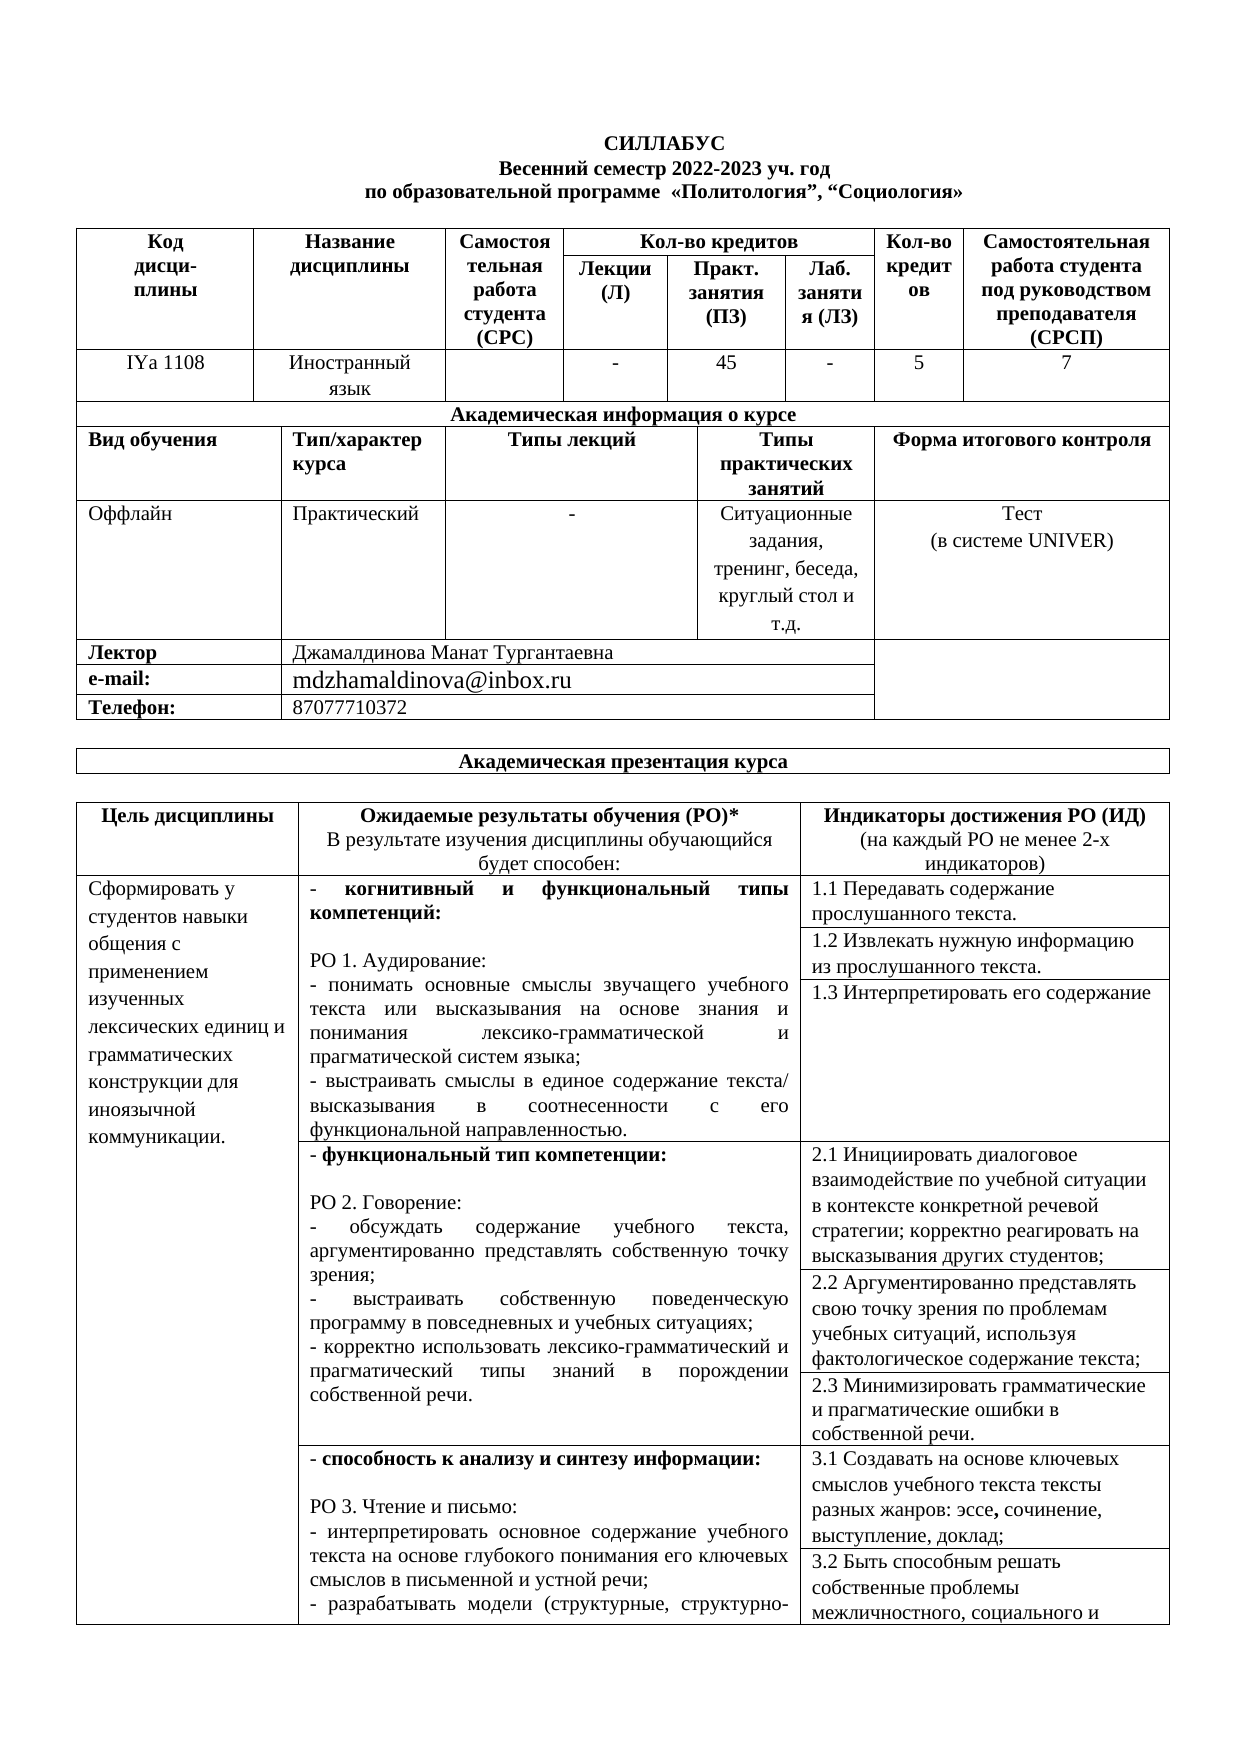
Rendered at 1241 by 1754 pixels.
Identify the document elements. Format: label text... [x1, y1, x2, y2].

table_cell Практический [282, 501, 445, 639]
table_cell e-mail: [77, 665, 281, 694]
table_cell 2.1 Инициировать диалоговое взаимодействие по учебной ситуации в контексте конкретной речевой стратегии; корректно реагировать на высказывания других студентов; [801, 1142, 1169, 1269]
table_cell 45 [668, 350, 785, 401]
table_header Кол-во кредитов [875, 229, 963, 349]
table_cell 1.3 Интерпретировать его содержание [801, 980, 1169, 1141]
table_cell 2.3 Минимизировать грамматические и прагматические ошибки в собственной речи. [801, 1373, 1169, 1445]
table_header Название дисциплины [254, 229, 445, 349]
table_cell 1.1 Передавать содержание прослушанного текста. [801, 876, 1169, 927]
table_cell Типы лекций [446, 427, 697, 499]
table_cell Лектор [77, 640, 281, 664]
table_cell Академическая информация о курсе [77, 402, 1169, 426]
table_cell Форма итогового контроля [875, 427, 1169, 499]
table_cell Лекции (Л) [564, 256, 667, 349]
table_cell - функциональный тип компетенции: РО 2. Говорение: - обсуждать содержание учебного текста, аргументированно представлять собственную точку зрения; - выстраивать собственную поведенческую программу в повседневных и учебных ситуациях; - корректно использовать лексико-грамматический и прагматический типы знаний в порождении собственной речи. [299, 1142, 800, 1445]
table_cell 87077710372 [282, 695, 874, 719]
table_cell Ситуационные задания, тренинг, беседа, круглый стол и т.д. [698, 501, 874, 639]
table_header Самостоятельная работа студента под руководством преподавателя (СРСП) [964, 229, 1169, 349]
table_cell Иностранный язык [254, 350, 445, 401]
table_header Индикаторы достижения РО (ИД) (на каждый РО не менее 2-х индикаторов) [801, 803, 1169, 875]
table_cell 5 [875, 350, 963, 401]
table_cell 1.2 Извлекать нужную информацию из прослушанного текста. [801, 928, 1169, 979]
table_cell Телефон: [77, 695, 281, 719]
table_header Ожидаемые результаты обучения (РО)* В результате изучения дисциплины обучающийся будет способен: [299, 803, 800, 875]
table_cell 2.2 Аргументированно представлять свою точку зрения по проблемам учебных ситуаций, используя фактологическое содержание текста; [801, 1270, 1169, 1372]
table_cell mdzhamaldinova@inbox.ru [282, 665, 874, 694]
table_cell - [446, 501, 697, 639]
table_cell [875, 640, 1169, 719]
table_header Цель дисциплины [77, 803, 298, 875]
table_cell Сформировать у студентов навыки общения с применением изученных лексических единиц и грамматических конструкции для иноязычной коммуникации. [77, 876, 298, 1624]
table_cell Вид обучения [77, 427, 281, 499]
table_cell IYa 1108 [77, 350, 253, 401]
table_header Самостоятельная работа студента (СРС) [446, 229, 563, 349]
table_cell - способность к анализу и синтезу информации: РО 3. Чтение и письмо: - интерпретировать основное содержание учебного текста на основе глубокого понимания его ключевых смыслов в письменной и устной речи; - разрабатывать модели (структурные, структурно-семантические, прагматические, когнитивные) для понимания и презентации содержания учебного текста; - использовать разные виды текста (описания, повествования, рассуждения) для решения поставленных учебных задач. [299, 1446, 800, 1624]
table_cell Тип/характер курса [282, 427, 445, 499]
table_cell [446, 350, 563, 401]
table_header Код дисци- плины [77, 229, 253, 349]
table_cell Тест (в системе UNIVER) [875, 501, 1169, 639]
table_cell Практ. занятия (ПЗ) [668, 256, 785, 349]
table_cell Джамалдинова Манат Тургантаевна [282, 640, 874, 664]
text СИЛЛАБУС [177, 131, 1152, 155]
table_cell Лаб. занятия (ЛЗ) [786, 256, 874, 349]
table_cell Оффлайн [77, 501, 281, 639]
table_header Кол-во кредитов [564, 229, 874, 255]
text по образовательной программе «Политология”, “Социология» [177, 179, 1152, 203]
table_cell 7 [964, 350, 1169, 401]
table_cell 3.1 Создавать на основе ключевых смыслов учебного текста тексты разных жанров: эссе, сочинение, выступление, доклад; [801, 1446, 1169, 1548]
table_header Академическая презентация курса [77, 749, 1169, 773]
text Весенний семестр 2022-2023 уч. год [177, 155, 1152, 179]
table_cell - [564, 350, 667, 401]
table_cell - [786, 350, 874, 401]
table_cell Типы практических занятий [698, 427, 874, 499]
table_cell - когнитивный и функциональный типы компетенций: РО 1. Аудирование: - понимать основные смыслы звучащего учебного текста или высказывания на основе знания и понимания лексико-грамматической и прагматической систем языка; - выстраивать смыслы в единое содержание текста/ высказывания в соотнесенности с его функциональной направленностью. [299, 876, 800, 1141]
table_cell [801, 1549, 1169, 1624]
